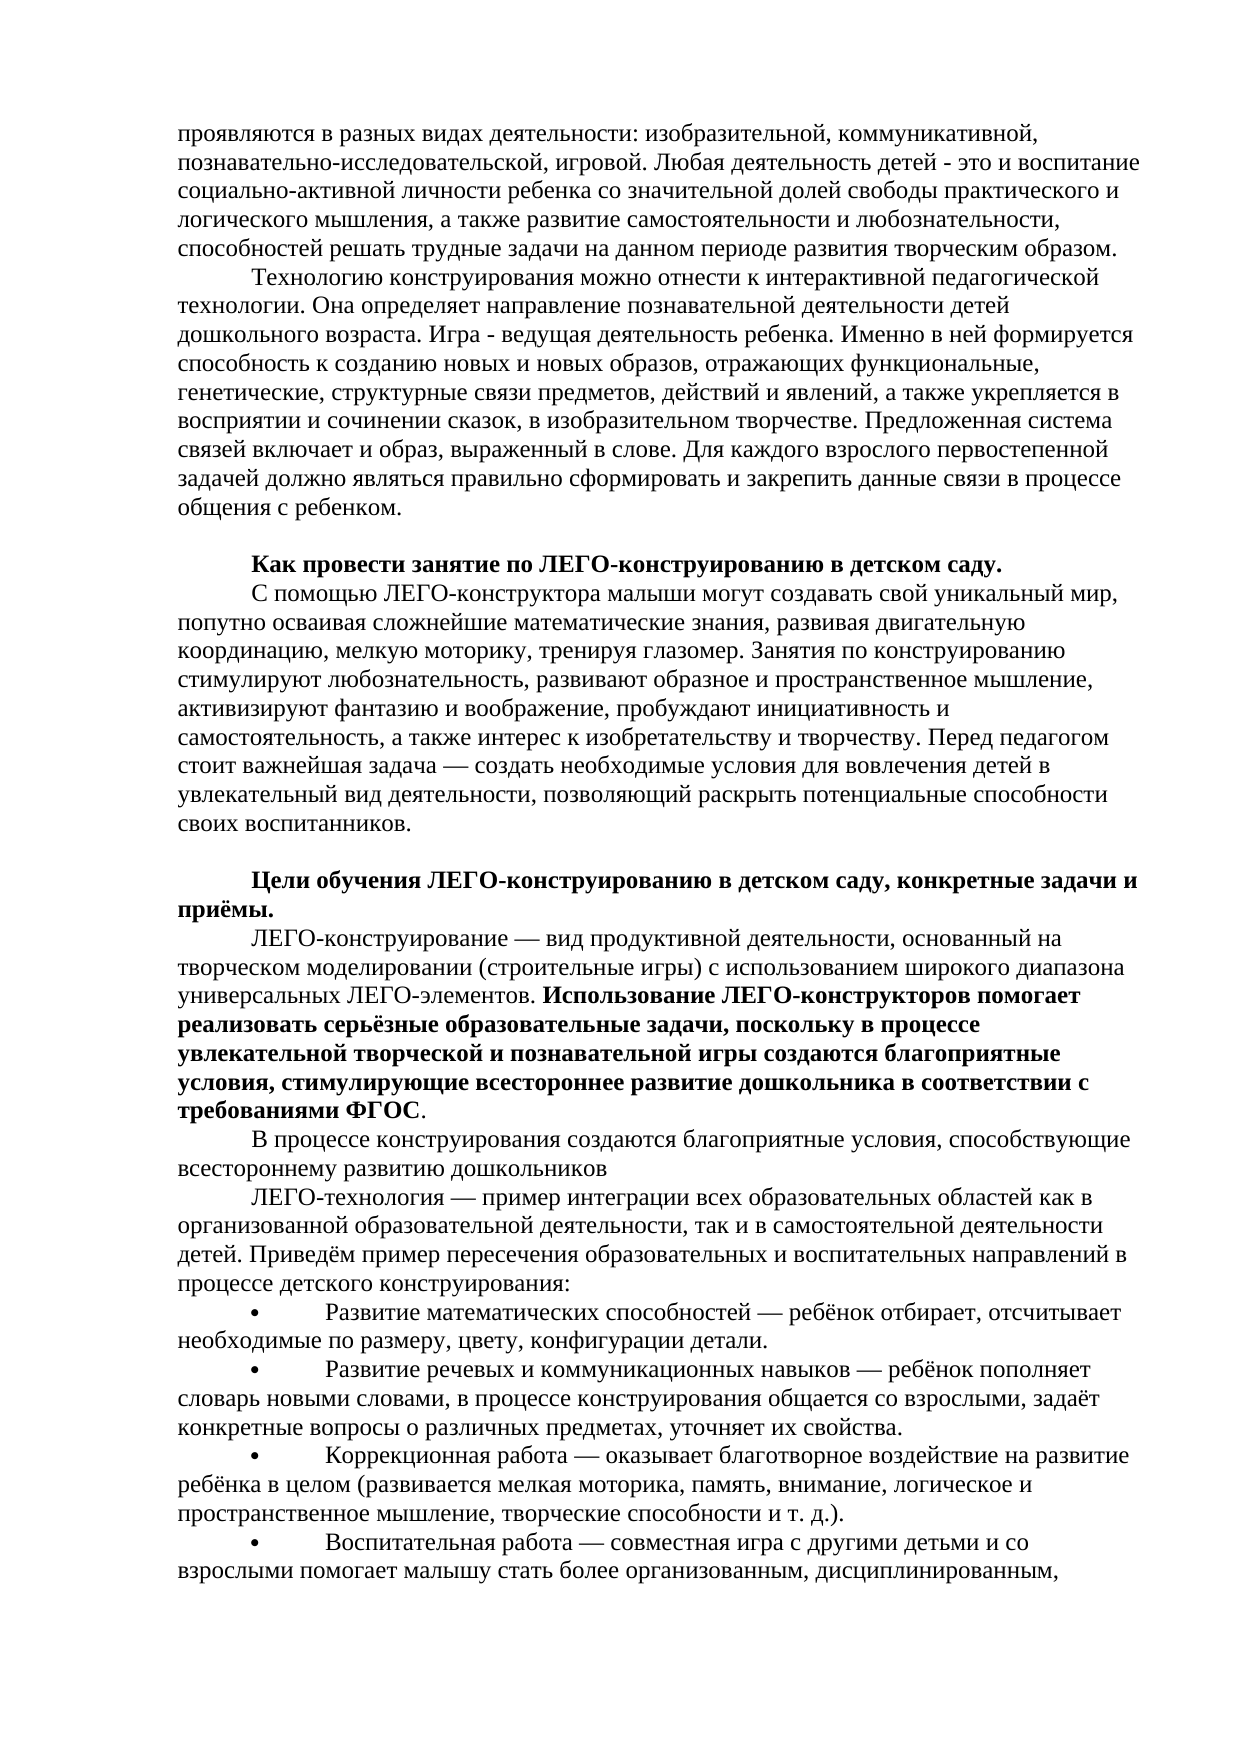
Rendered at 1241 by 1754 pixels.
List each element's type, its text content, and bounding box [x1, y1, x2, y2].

list Развитие математических способностей — ребёнок отбирает, отсчитывает необходимые по размеру, цвету, конфигурации детали. [177, 1297, 1152, 1354]
text ЛЕГО-технология — пример интеграции всех образовательных областей как в организованной образовательной деятельности, так и в самостоятельной деятельности детей. Приведём пример пересечения образовательных и воспитательных направлений в процессе детского конструирования: [177, 1182, 1152, 1297]
text Как провести занятие по ЛЕГО-конструированию в детском саду. [177, 549, 1152, 578]
text Технологию конструирования можно отнести к интерактивной педагогической технологии. Она определяет направление познавательной деятельности детей дошкольного возраста. Игра - ведущая деятельность ребенка. Именно в ней формируется способность к созданию новых и новых образов, отражающих функциональные, генетические, структурные связи предметов, действий и явлений, а также укрепляется в восприятии и сочинении сказок, в изобразительном творчестве. Предложенная система связей включает и образ, выраженный в слове. Для каждого взрослого первостепенной задачей должно являться правильно сформировать и закрепить данные связи в процессе общения с ребенком. [177, 262, 1152, 521]
text Цели обучения ЛЕГО-конструированию в детском саду, конкретные задачи и приёмы. [177, 866, 1152, 923]
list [177, 1527, 1152, 1584]
text С помощью ЛЕГО-конструктора малыши могут создавать свой уникальный мир, попутно осваивая сложнейшие математические знания, развивая двигательную координацию, мелкую моторику, тренируя глазомер. Занятия по конструированию стимулируют любознательность, развивают образное и пространственное мышление, активизируют фантазию и воображение, пробуждают инициативность и самостоятельность, а также интерес к изобретательству и творчеству. Перед педагогом стоит важнейшая задача — создать необходимые условия для вовлечения детей в увлекательный вид деятельности, позволяющий раскрыть потенциальные способности своих воспитанников. [177, 578, 1152, 837]
text В процессе конструирования создаются благоприятные условия, способствующие всестороннему развитию дошкольников [177, 1124, 1152, 1182]
list Развитие речевых и коммуникационных навыков — ребёнок пополняет словарь новыми словами, в процессе конструирования общается со взрослыми, задаёт конкретные вопросы о различных предметах, уточняет их свойства. [177, 1354, 1152, 1441]
text ЛЕГО-конструирование — вид продуктивной деятельности, основанный на творческом моделировании (строительные игры) с использованием широкого диапазона универсальных ЛЕГО-элементов. Использование ЛЕГО-конструкторов помогает реализовать серьёзные образовательные задачи, поскольку в процессе увлекательной творческой и познавательной игры создаются благоприятные условия, стимулирующие всестороннее развитие дошкольника в соответствии с требованиями ФГОС. [177, 923, 1152, 1124]
list Коррекционная работа — оказывает благотворное воздействие на развитие ребёнка в целом (развивается мелкая моторика, память, внимание, логическое и пространственное мышление, творческие способности и т. д.). [177, 1441, 1152, 1527]
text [177, 118, 1152, 262]
